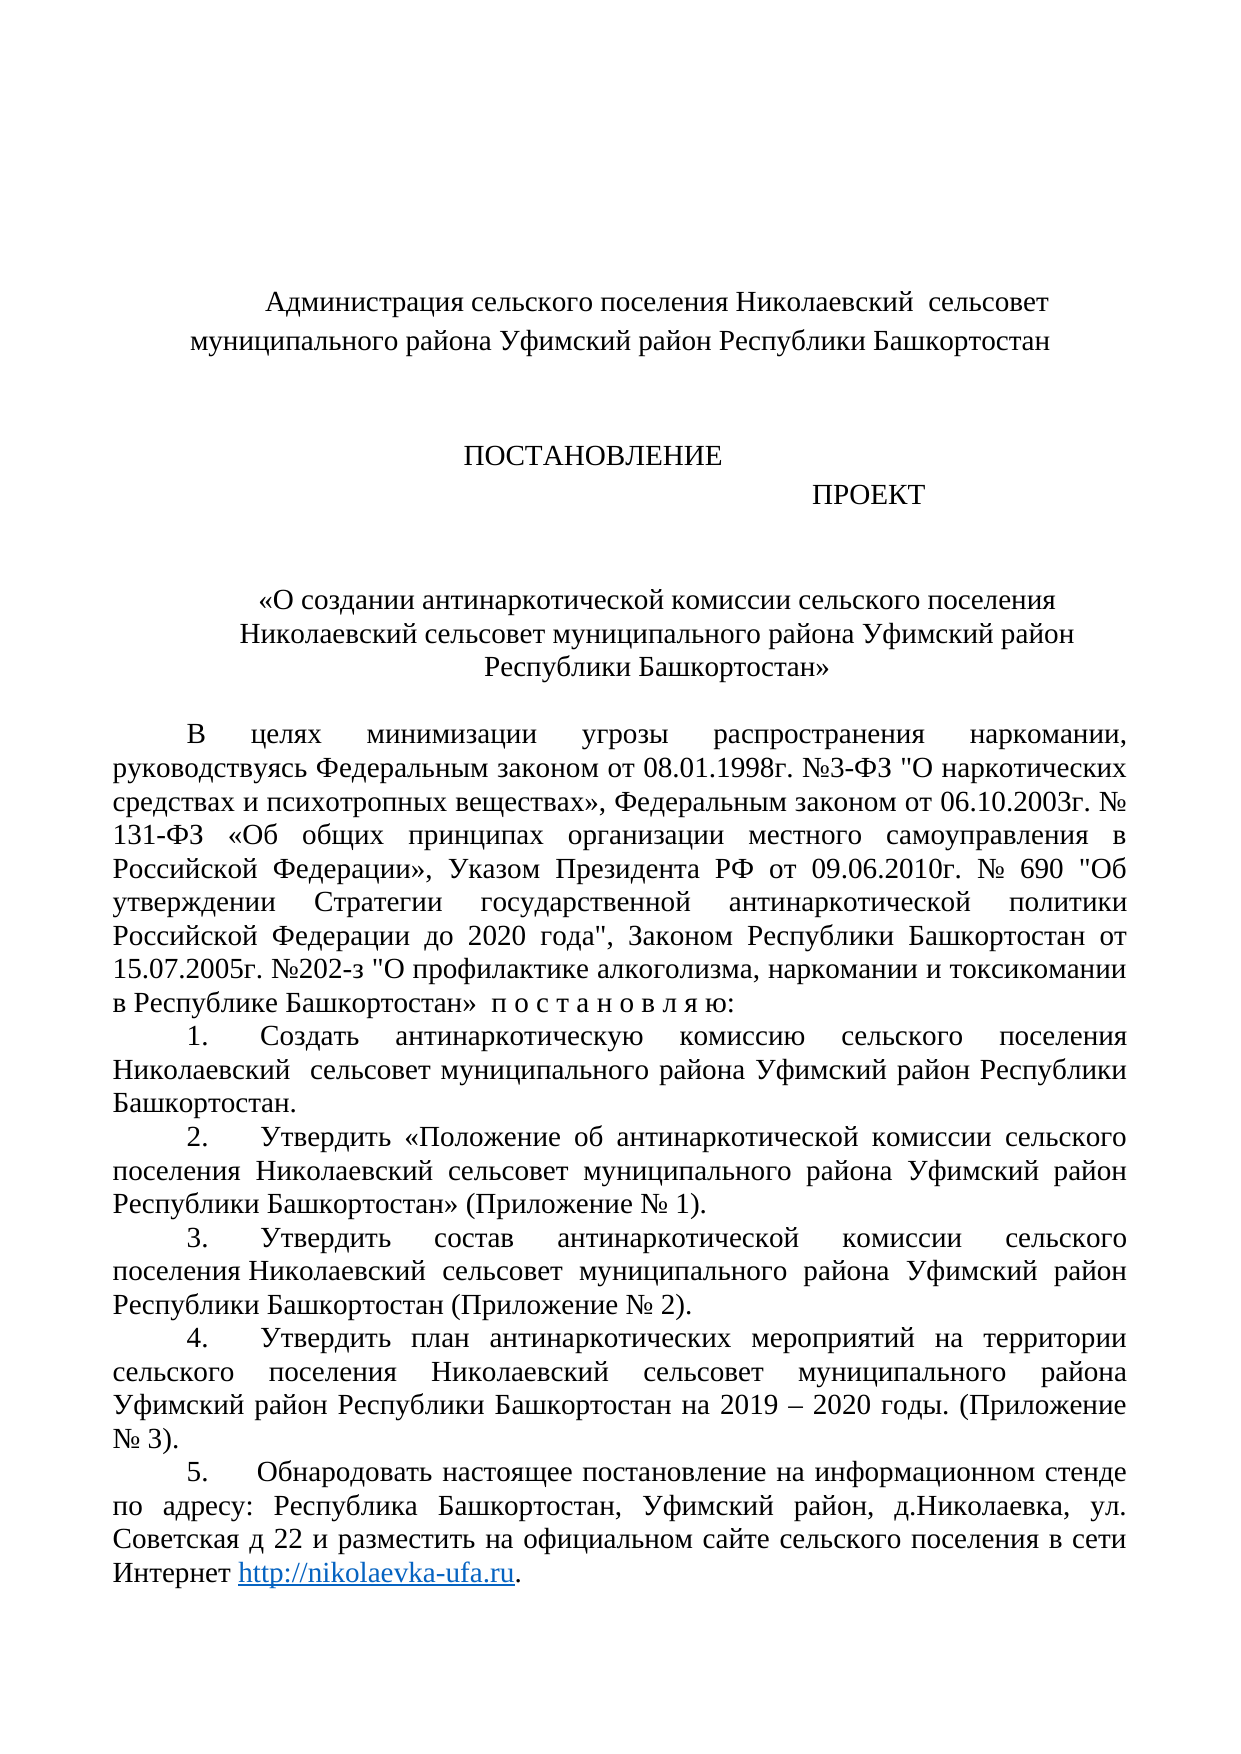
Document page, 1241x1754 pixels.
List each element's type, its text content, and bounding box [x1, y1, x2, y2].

list Утвердить состав антинаркотической комиссии сельского поселения Николаевский сельсовет муниципального района Уфимский район Республики Башкортостан (Приложение № 2). [112, 1220, 1128, 1320]
text «О создании антинаркотической комиссии сельского поселения Николаевский сельсовет муниципального района Уфимский район Республики Башкортостан» [186, 582, 1128, 683]
list Утвердить «Положение об антинаркотической комиссии сельского поселения Николаевский сельсовет муниципального района Уфимский район Республики Башкортостан» (Приложение № 1). [112, 1119, 1128, 1220]
text Администрация сельского поселения Николаевский сельсовет муниципального района Уфимский район Республики Башкортостан [112, 284, 1128, 356]
text В целях минимизации угрозы распространения наркомании, руководствуясь Федеральным законом от 08.01.1998г. №3-ФЗ "О наркотических средствах и психотропных веществах», Федеральным законом от 06.10.2003г. № 131-ФЗ «Об общих принципах организации местного самоуправления в Российской Федерации», Указом Президента РФ от 09.06.2010г. № 690 "Об утверждении Стратегии государственной антинаркотической политики Российской Федерации до 2020 года", Законом Республики Башкортостан от 15.07.2005г. №202-з "О профилактике алкоголизма, наркомании и токсикомании в Республике Башкортостан» п о с т а н о в л я ю: [112, 717, 1128, 1018]
text ПРОЕКТ [112, 477, 1128, 510]
list Создать антинаркотическую комиссию сельского поселения Николаевский сельсовет муниципального района Уфимский район Республики Башкортостан. [112, 1018, 1128, 1119]
text 5. Обнародовать настоящее постановление на информационном стенде по адресу: Республика Башкортостан, Уфимский район, д.Николаевка, ул. Советская д 22 и разместить на официальном сайте сельского поселения в сети Интернет http://nikolaevka-ufa.ru. [112, 1454, 1128, 1589]
text ПОСТАНОВЛЕНИЕ [112, 438, 1128, 472]
list Утвердить план антинаркотических мероприятий на территории сельского поселения Николаевский сельсовет муниципального района Уфимский район Республики Башкортостан на 2019 – 2020 годы. (Приложение № 3). [112, 1320, 1128, 1454]
